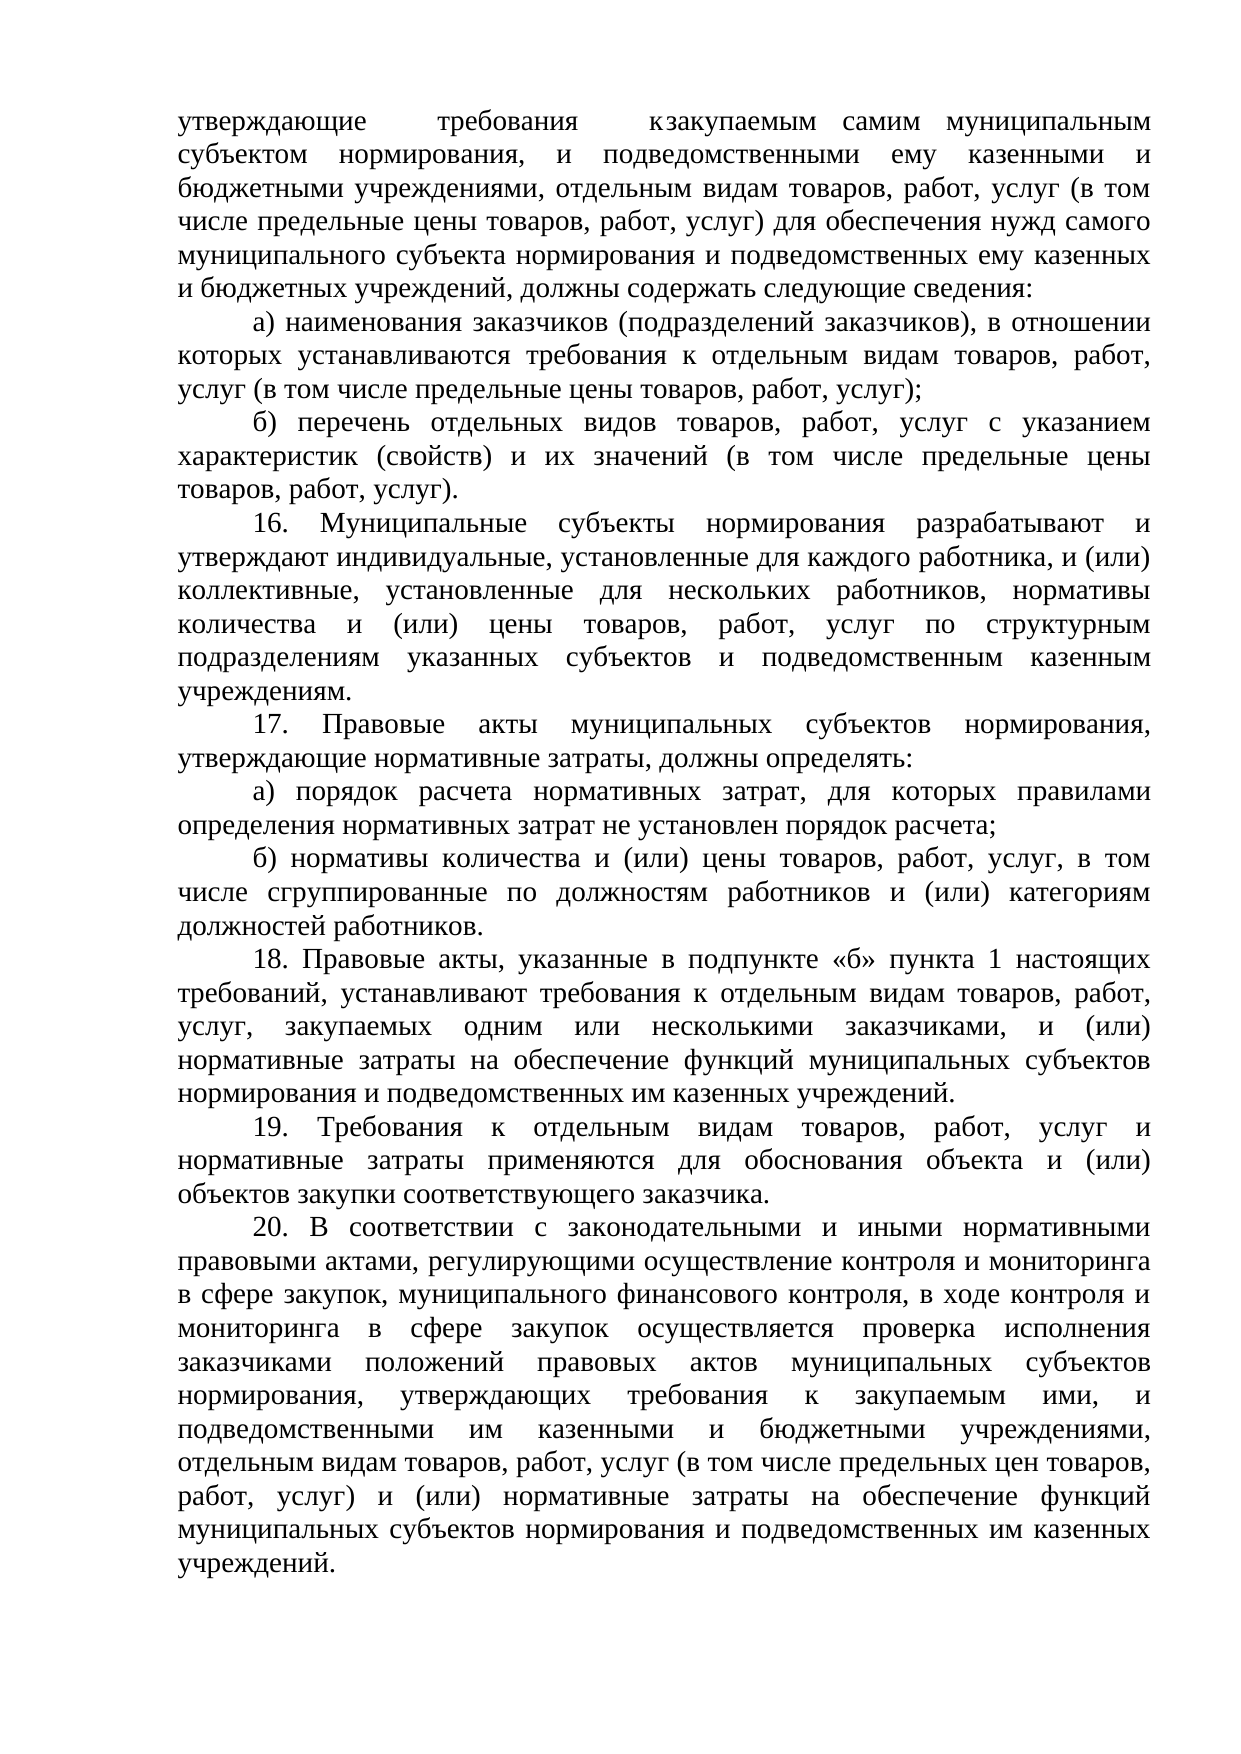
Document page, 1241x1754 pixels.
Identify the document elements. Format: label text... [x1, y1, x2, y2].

text 20. В соответствии с законодательными и иными нормативными правовыми актами, регулирующими осуществление контроля и мониторинга в сфере закупок, муниципального финансового контроля, в ходе контроля и мониторинга в сфере закупок осуществляется проверка исполнения заказчиками положений правовых актов муниципальных субъектов нормирования, утверждающих требования к закупаемым ими, и подведомственными им казенными и бюджетными учреждениями, отдельным видам товаров, работ, услуг (в том числе предельных цен товаров, работ, услуг) и (или) нормативные затраты на обеспечение функций муниципальных субъектов нормирования и подведомственных им казенных учреждений. [177, 1209, 1152, 1578]
text 16. Муниципальные субъекты нормирования разрабатывают и утверждают индивидуальные, установленные для каждого работника, и (или) коллективные, установленные для нескольких работников, нормативы количества и (или) цены товаров, работ, услуг по структурным подразделениям указанных субъектов и подведомственным казенным учреждениям. [177, 505, 1152, 706]
text 17. Правовые акты муниципальных субъектов нормирования, утверждающие нормативные затраты, должны определять: [177, 706, 1152, 773]
text б) нормативы количества и (или) цены товаров, работ, услуг, в том числе сгруппированные по должностям работников и (или) категориям должностей работников. [177, 841, 1152, 941]
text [177, 103, 1152, 304]
text б) перечень отдельных видов товаров, работ, услуг с указанием характеристик (свойств) и их значений (в том числе предельные цены товаров, работ, услуг). [177, 404, 1152, 505]
text 18. Правовые акты, указанные в подпункте «б» пункта 1 настоящих требований, устанавливают требования к отдельным видам товаров, работ, услуг, закупаемых одним или несколькими заказчиками, и (или) нормативные затраты на обеспечение функций муниципальных субъектов нормирования и подведомственных им казенных учреждений. [177, 941, 1152, 1109]
text а) наименования заказчиков (подразделений заказчиков), в отношении которых устанавливаются требования к отдельным видам товаров, работ, услуг (в том числе предельные цены товаров, работ, услуг); [177, 304, 1152, 404]
text а) порядок расчета нормативных затрат, для которых правилами определения нормативных затрат не установлен порядок расчета; [177, 773, 1152, 841]
text 19. Требования к отдельным видам товаров, работ, услуг и нормативные затраты применяются для обоснования объекта и (или) объектов закупки соответствующего заказчика. [177, 1109, 1152, 1209]
